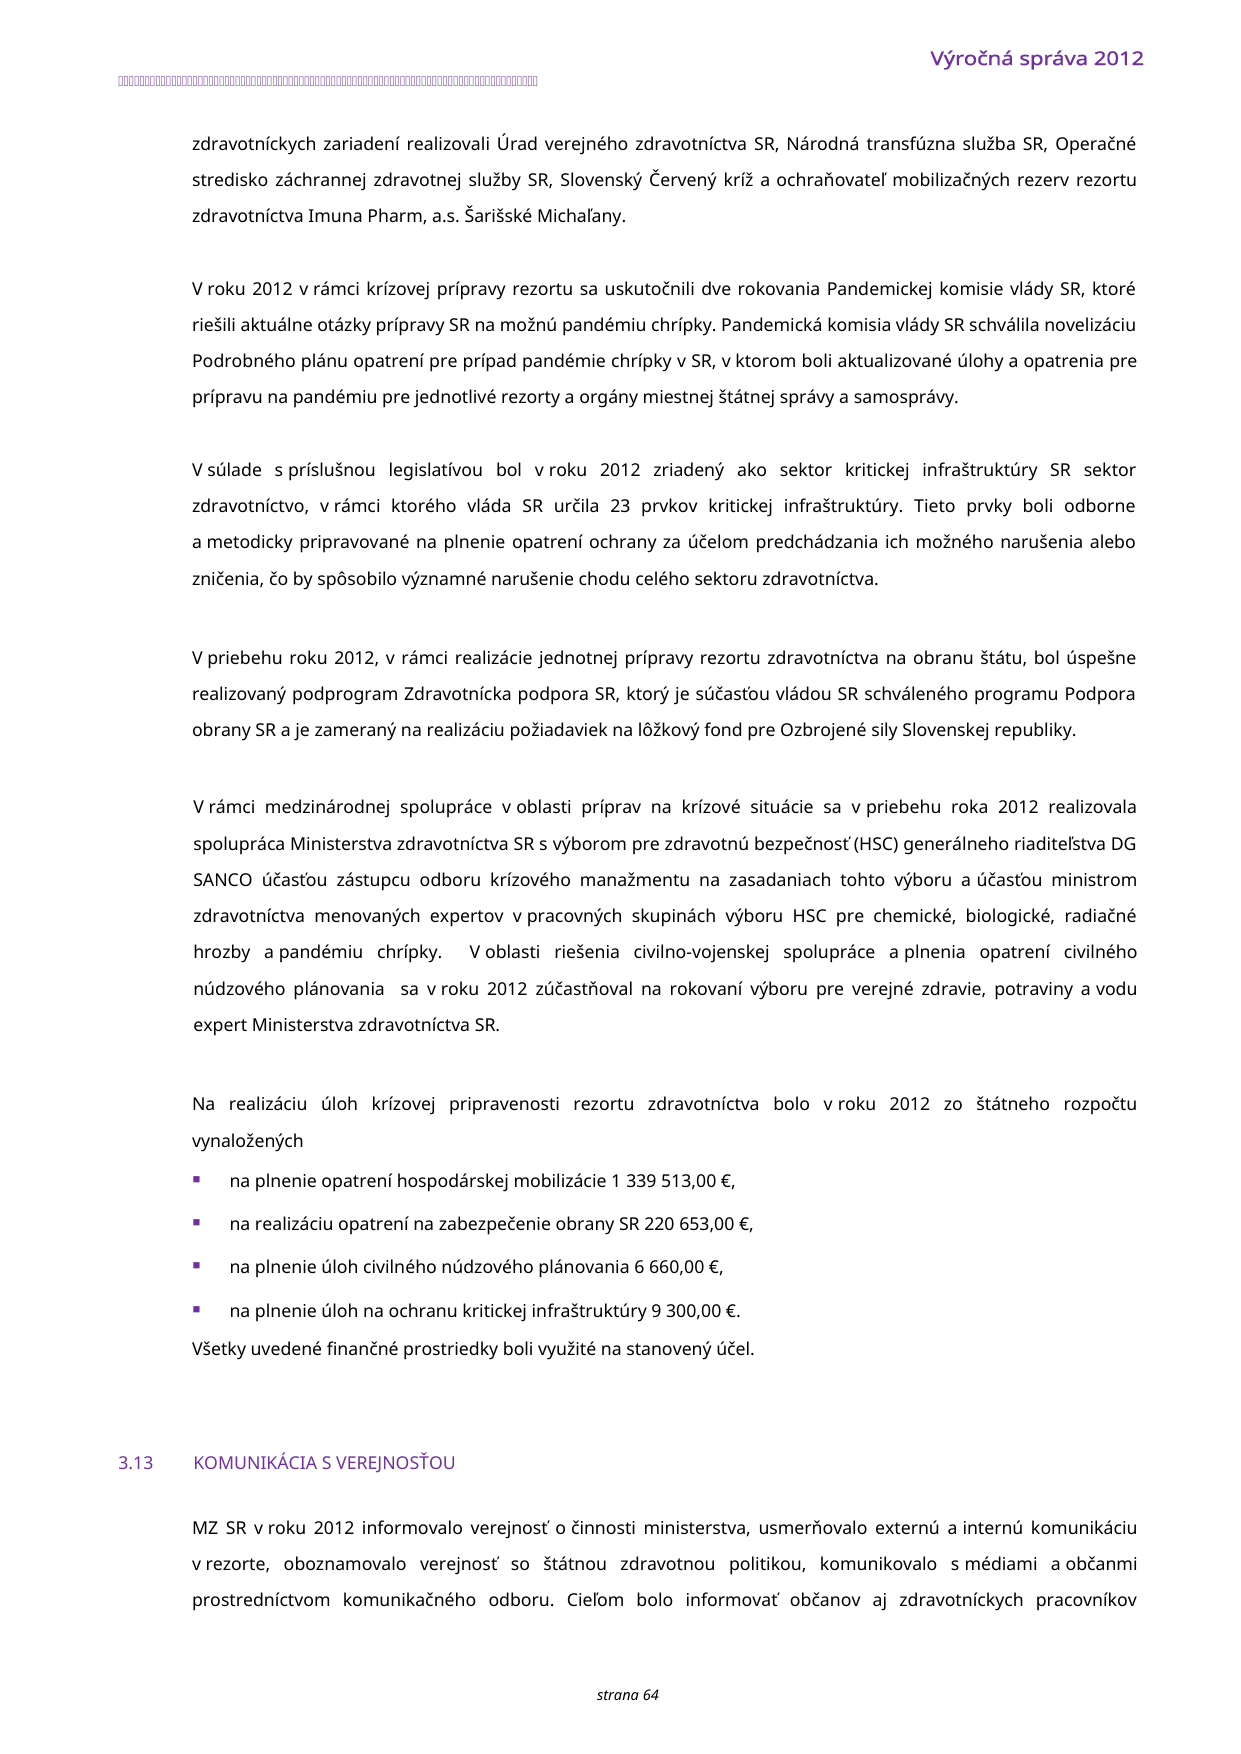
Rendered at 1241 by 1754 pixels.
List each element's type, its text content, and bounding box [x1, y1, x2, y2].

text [192, 131, 1137, 228]
text V roku 2012 v rámci krízovej prípravy rezortu sa uskutočnili dve rokovania Pandemickej komisie vlády SR, ktoré riešili aktuálne otázky prípravy SR na možnú pandémiu chrípky. Pandemická komisia vlády SR schválila novelizáciu Podrobného plánu opatrení pre prípad pandémie chrípky v SR, v ktorom boli aktualizované úlohy a opatrenia pre prípravu na pandémiu pre jednotlivé rezorty a orgány miestnej štátnej správy a samosprávy. [192, 276, 1137, 409]
text V priebehu roku 2012, v rámci realizácie jednotnej prípravy rezortu zdravotníctva na obranu štátu, bol úspešne realizovaný podprogram Zdravotnícka podpora SR, ktorý je súčasťou vládou SR schváleného programu Podpora obrany SR a je zameraný na realizáciu požiadaviek na lôžkový fond pre Ozbrojené sily Slovenskej republiky. [192, 645, 1137, 742]
list na plnenie úloh civilného núdzového plánovania 6 660,00 €, [192, 1251, 1137, 1279]
list na realizáciu opatrení na zabezpečenie obrany SR 220 653,00 €, [192, 1207, 1137, 1236]
list na plnenie opatrení hospodárskej mobilizácie 1 339 513,00 €, [192, 1164, 1137, 1193]
text V súlade s príslušnou legislatívou bol v roku 2012 zriadený ako sektor kritickej infraštruktúry SR sektor zdravotníctvo, v rámci ktorého vláda SR určila 23 prvkov kritickej infraštruktúry. Tieto prvky boli odborne a metodicky pripravované na plnenie opatrení ochrany za účelom predchádzania ich možného narušenia alebo zničenia, čo by spôsobilo významné narušenie chodu celého sektoru zdravotníctva. [192, 457, 1137, 590]
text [192, 1515, 1137, 1612]
text V rámci medzinárodnej spolupráce v oblasti príprav na krízové situácie sa v priebehu roka 2012 realizovala spolupráca Ministerstva zdravotníctva SR s výborom pre zdravotnú bezpečnosť (HSC) generálneho riaditeľstva DG SANCO účasťou zástupcu odboru krízového manažmentu na zasadaniach tohto výboru a účasťou ministrom zdravotníctva menovaných expertov v pracovných skupinách výboru HSC pre chemické, biologické, radiačné hrozby a pandémiu chrípky. V oblasti riešenia civilno-vojenskej spolupráce a plnenia opatrení civilného núdzového plánovania sa v roku 2012 zúčastňoval na rokovaní výboru pre verejné zdravie, potraviny a vodu expert Ministerstva zdravotníctva SR. [193, 795, 1137, 1037]
text Všetky uvedené finančné prostriedky boli využité na stanovený účel. [192, 1337, 1137, 1361]
subtitle 3.13 KOMUNIKÁCIA S VEREJNOSŤOU [118, 1450, 1137, 1474]
text Na realizáciu úloh krízovej pripravenosti rezortu zdravotníctva bolo v roku 2012 zo štátneho rozpočtu vynaložených [192, 1092, 1137, 1152]
list na plnenie úloh na ochranu kritickej infraštruktúry 9 300,00 €. [192, 1294, 1137, 1322]
